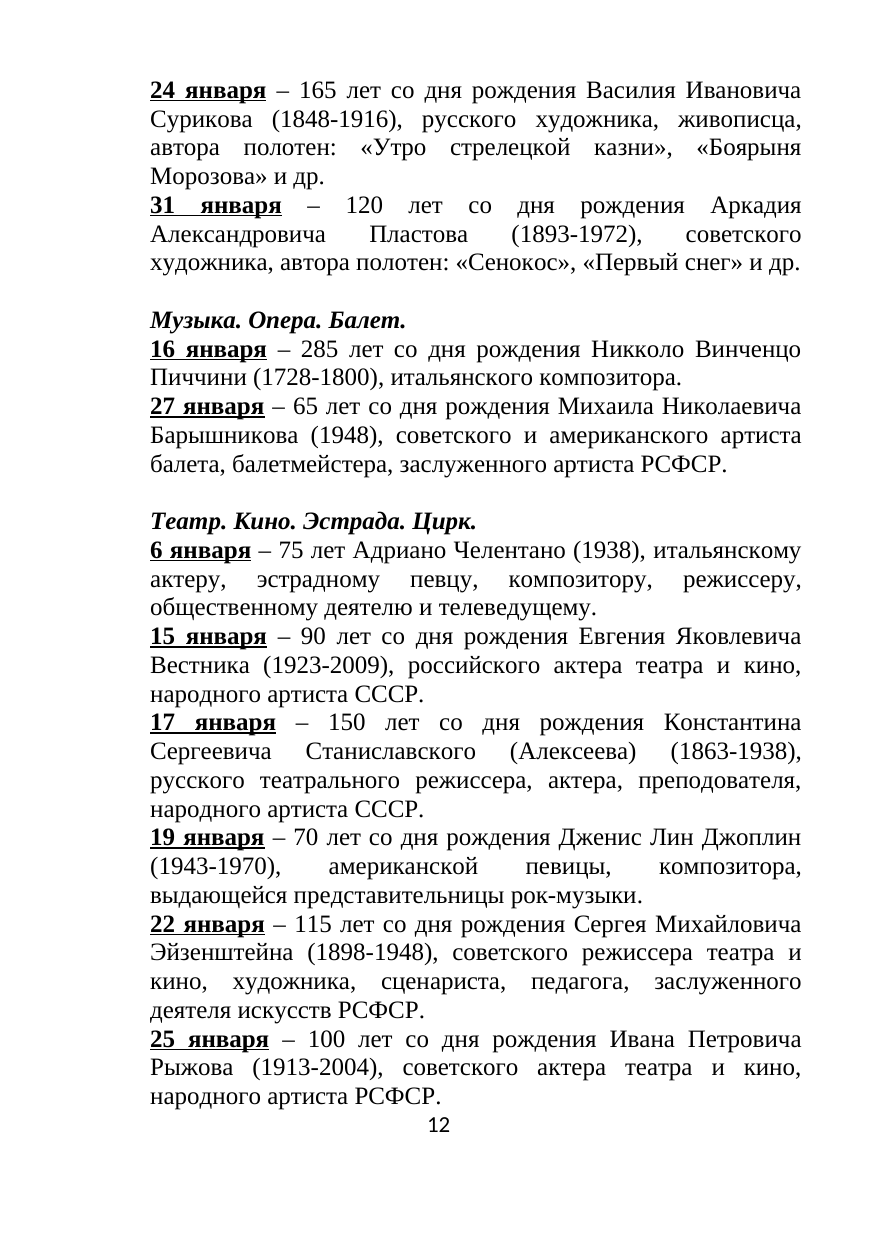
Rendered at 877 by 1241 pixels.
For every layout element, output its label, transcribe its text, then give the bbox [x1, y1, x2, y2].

list 24 января – 165 лет со дня рождения Василия Ивановича Сурикова (1848-1916), русского художника, живописца, автора полотен: «Утро стрелецкой казни», «Боярыня Морозова» и др. [150, 75, 802, 190]
list 19 января – 70 лет со дня рождения Дженис Лин Джоплин (1943-1970), американской певицы, композитора, выдающейся представительницы рок-музыки. [150, 822, 802, 909]
list 16 января – 285 лет со дня рождения Никколо Винченцо Пиччини (1728-1800), итальянского композитора. [150, 334, 802, 391]
list Театр. Кино. Эстрада. Цирк. [150, 506, 802, 535]
list 6 января – 75 лет Адриано Челентано (1938), итальянскому актеру, эстрадному певцу, композитору, режиссеру, общественному деятелю и телеведущему. [150, 535, 802, 621]
list 25 января – 100 лет со дня рождения Ивана Петровича Рыжова (1913-2004), советского актера театра и кино, народного артиста РСФСР. [150, 1024, 802, 1110]
list 22 января – 115 лет со дня рождения Сергея Михайловича Эйзенштейна (1898-1948), советского режиссера театра и кино, художника, сценариста, педагога, заслуженного деятеля искусств РСФСР. [150, 909, 802, 1024]
list 27 января – 65 лет со дня рождения Михаила Николаевича Барышникова (1948), советского и американского артиста балета, балетмейстера, заслуженного артиста РСФСР. [150, 391, 802, 477]
list 31 января – 120 лет со дня рождения Аркадия Александровича Пластова (1893-1972), советского художника, автора полотен: «Сенокос», «Первый снег» и др. [150, 190, 802, 276]
list 15 января – 90 лет со дня рождения Евгения Яковлевича Вестника (1923-2009), российского актера театра и кино, народного артиста СССР. [150, 621, 802, 707]
list 17 января – 150 лет со дня рождения Константина Сергеевича Станиславского (Алексеева) (1863-1938), русского театрального режиссера, актера, преподователя, народного артиста СССР. [150, 707, 802, 822]
list Музыка. Опера. Балет. [150, 305, 802, 334]
